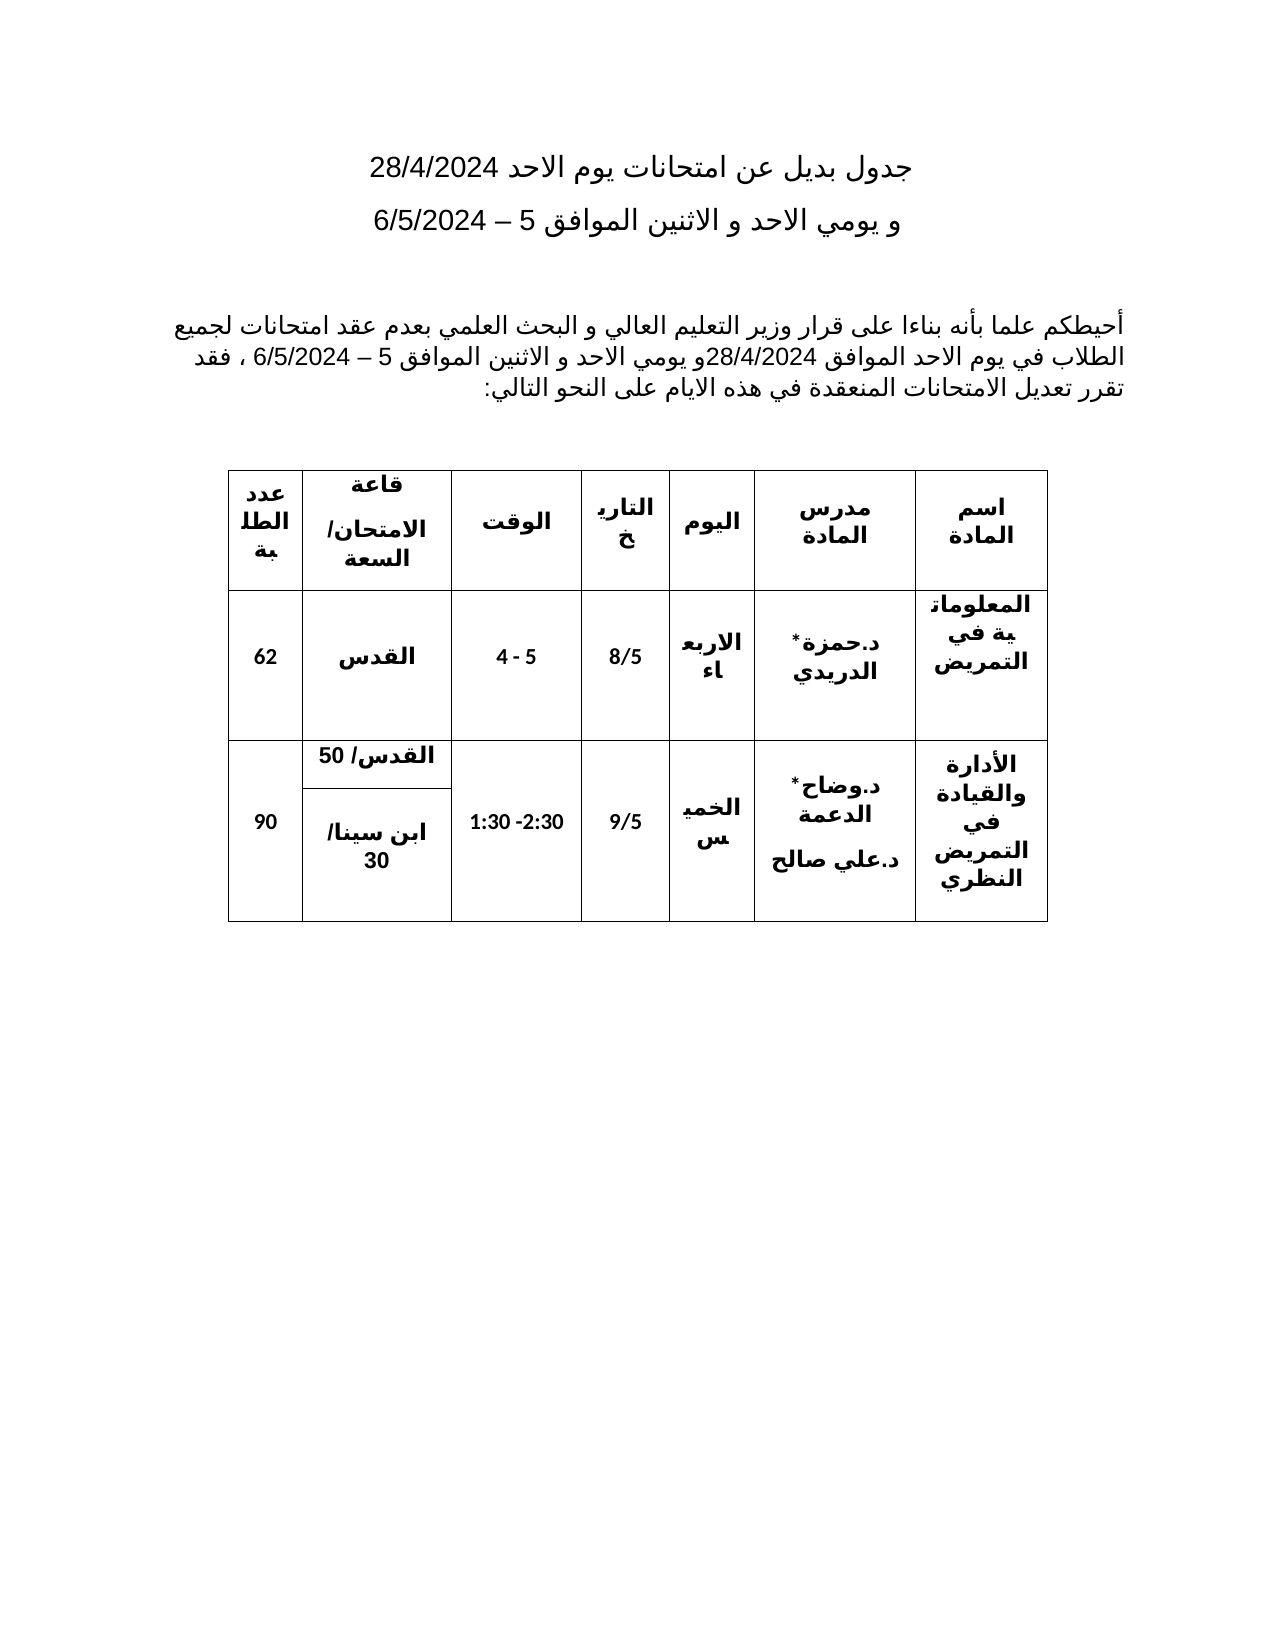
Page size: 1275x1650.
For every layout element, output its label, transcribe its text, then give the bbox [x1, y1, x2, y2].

table_cell 1:30 -2:30 [452, 741, 581, 921]
table_header الوقت [452, 471, 581, 590]
table_cell 9/5 [582, 741, 669, 921]
table_cell 90 [229, 741, 302, 921]
table_cell المعلوماتية في التمريض [916, 591, 1047, 739]
text و يومي الاحد و الاثنين الموافق 5 – 6/5/2024 [150, 203, 1125, 236]
table_header اليوم [670, 471, 754, 590]
table_cell الأدارة والقيادة في التمريض النظري [916, 741, 1047, 921]
table_header قاعة الامتحان/السعة [303, 471, 451, 590]
table_cell القدس [303, 591, 451, 739]
table_cell ابن سينا/ 30 [303, 789, 451, 921]
table_header مدرس المادة [755, 471, 915, 590]
table_cell 62 [229, 591, 302, 739]
table_cell الاربعاء [670, 591, 754, 739]
table_header التاريخ [582, 471, 669, 590]
table_cell الخميس [670, 741, 754, 921]
table_header اسم المادة [916, 471, 1047, 590]
text أحيطكم علما بأنه بناءا على قرار وزير التعليم العالي و البحث العلمي بعدم عقد امتحانات لجميع الطلاب في يوم الاحد الموافق 28/4/2024و يومي الاحد و الاثنين الموافق 5 – 6/5/2024 ، فقد تقرر تعديل الامتحانات المنعقدة في هذه الايام على النحو التالي: [150, 311, 1125, 402]
text جدول بديل عن امتحانات يوم الاحد 28/4/2024 [150, 150, 1125, 183]
table_header عدد الطلبة [229, 471, 302, 590]
table_cell 4 - 5 [452, 591, 581, 739]
table_cell *د.وضاح الدعمة د.علي صالح [755, 741, 915, 921]
table_cell 8/5 [582, 591, 669, 739]
table_cell القدس/ 50 [303, 741, 451, 788]
table_cell *د.حمزة الدريدي [755, 591, 915, 739]
